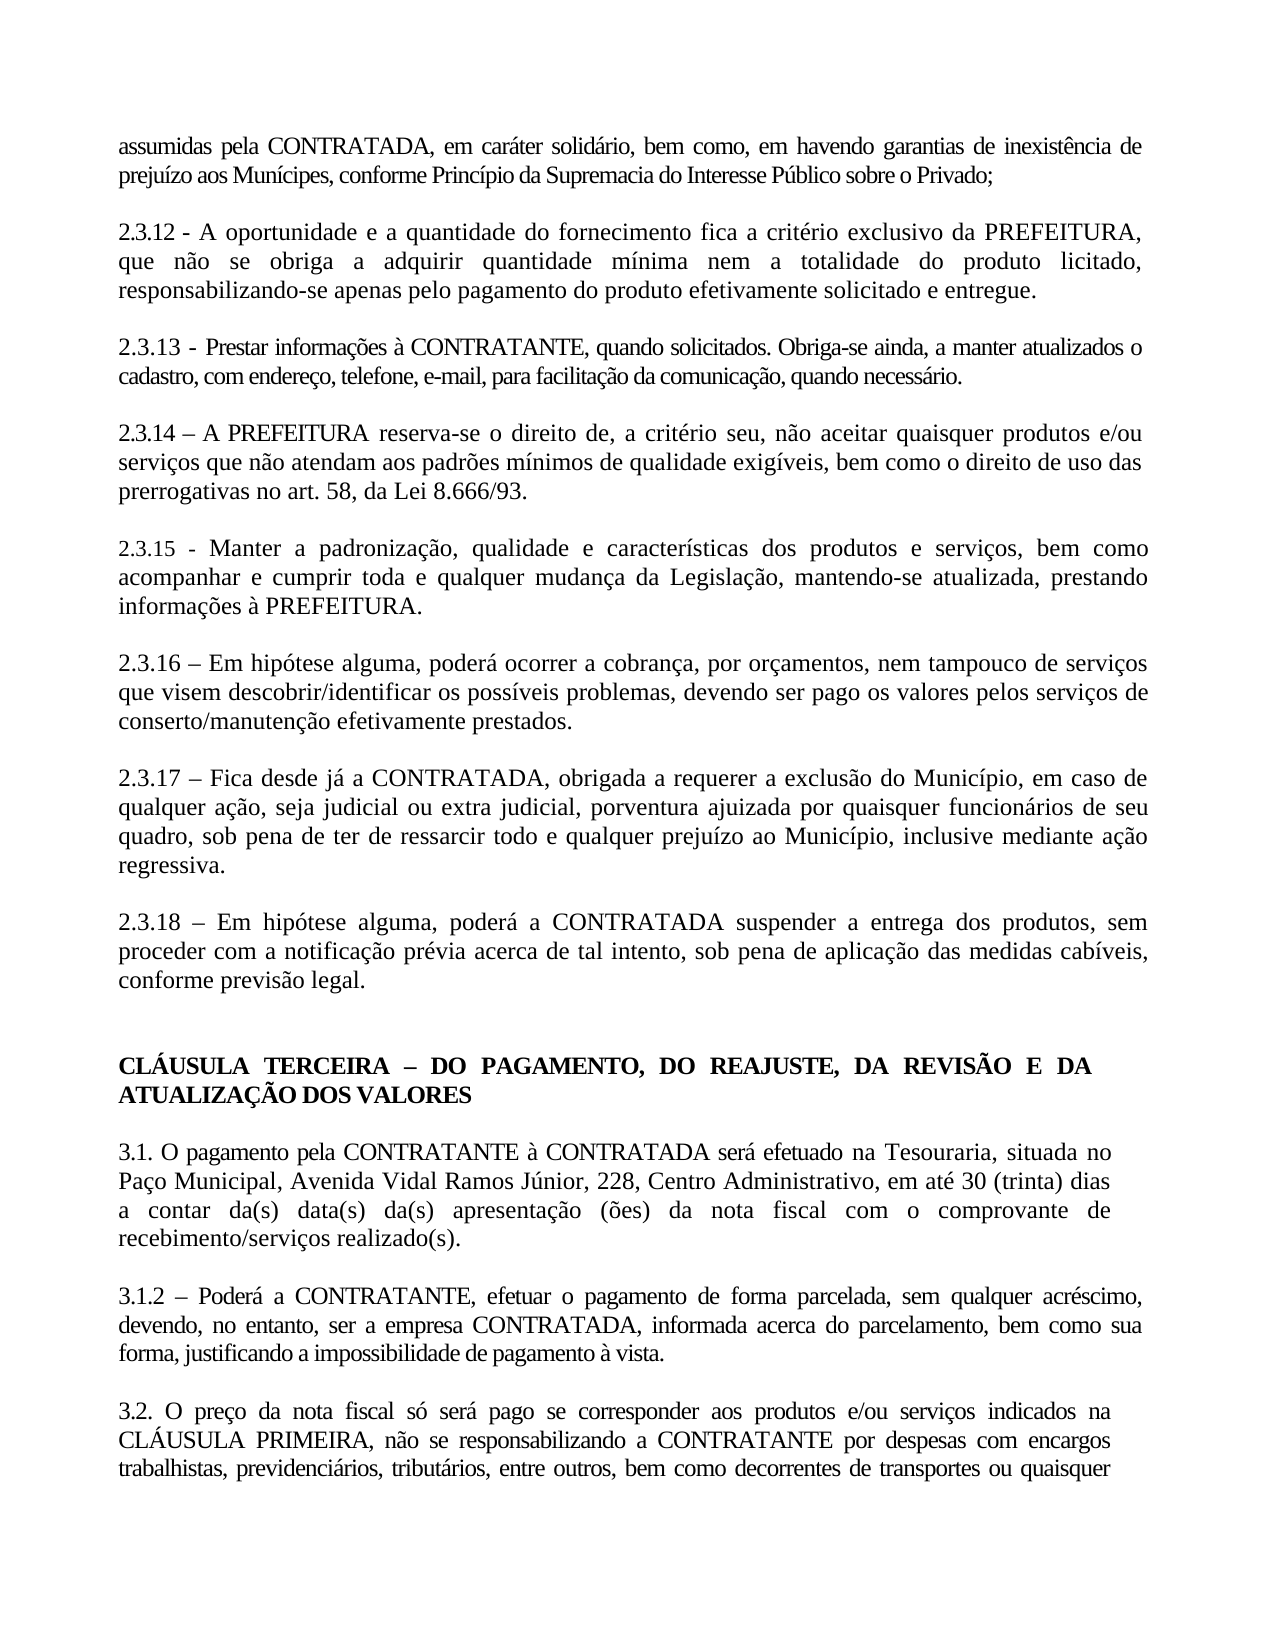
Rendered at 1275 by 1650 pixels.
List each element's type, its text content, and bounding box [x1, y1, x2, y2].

text 2.3.12 - A oportunidade e a quantidade do fornecimento fica a critério exclusivo da PREFEITURA, que não se obriga a adquirir quantidade mínima nem a totalidade do produto licitado, responsabilizando-se apenas pelo pagamento do produto efetivamente solicitado e entregue. [118, 217, 1144, 303]
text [118, 1396, 1112, 1482]
text 2.3.14 – A PREFEITURA reserva-se o direito de, a critério seu, não aceitar quaisquer produtos e/ou serviços que não atendam aos padrões mínimos de qualidade exigíveis, bem como o direito de uso das prerrogativas no art. 58, da Lei 8.666/93. [118, 418, 1144, 505]
text 2.3.13 - Prestar informações à CONTRATANTE, quando solicitados. Obriga-se ainda, a manter atualizados o cadastro, com endereço, telefone, e-mail, para facilitação da comunicação, quando necessário. [118, 332, 1144, 390]
text 2.3.15 - Manter a padronização, qualidade e características dos produtos e serviços, bem como acompanhar e cumprir toda e qualquer mudança da Legislação, mantendo-se atualizada, prestando informações à PREFEITURA. [118, 533, 1149, 620]
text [118, 131, 1144, 188]
text 2.3.18 – Em hipótese alguma, poderá a CONTRATADA suspender a entrega dos produtos, sem proceder com a notificação prévia acerca de tal intento, sob pena de aplicação das medidas cabíveis, conforme previsão legal. [118, 907, 1149, 993]
text 3.1.2 – Poderá a CONTRATANTE, efetuar o pagamento de forma parcelada, sem qualquer acréscimo, devendo, no entanto, ser a empresa CONTRATADA, informada acerca do parcelamento, bem como sua forma, justificando a impossibilidade de pagamento à vista. [118, 1281, 1144, 1367]
text 2.3.17 – Fica desde já a CONTRATADA, obrigada a requerer a exclusão do Município, em caso de qualquer ação, seja judicial ou extra judicial, porventura ajuizada por quaisquer funcionários de seu quadro, sob pena de ter de ressarcir todo e qualquer prejuízo ao Município, inclusive mediante ação regressiva. [118, 763, 1149, 878]
text 3.1. O pagamento pela CONTRATANTE à CONTRATADA será efetuado na Tesouraria, situada no Paço Municipal, Avenida Vidal Ramos Júnior, 228, Centro Administrativo, em até 30 (trinta) dias a contar da(s) data(s) da(s) apresentação (ões) da nota fiscal com o comprovante de recebimento/serviços realizado(s). [118, 1137, 1112, 1252]
text CLÁUSULA TERCEIRA – DO PAGAMENTO, DO REAJUSTE, DA REVISÃO E DA ATUALIZAÇÃO DOS VALORES [118, 1051, 1093, 1108]
text 2.3.16 – Em hipótese alguma, poderá ocorrer a cobrança, por orçamentos, nem tampouco de serviços que visem descobrir/identificar os possíveis problemas, devendo ser pago os valores pelos serviços de conserto/manutenção efetivamente prestados. [118, 648, 1149, 735]
